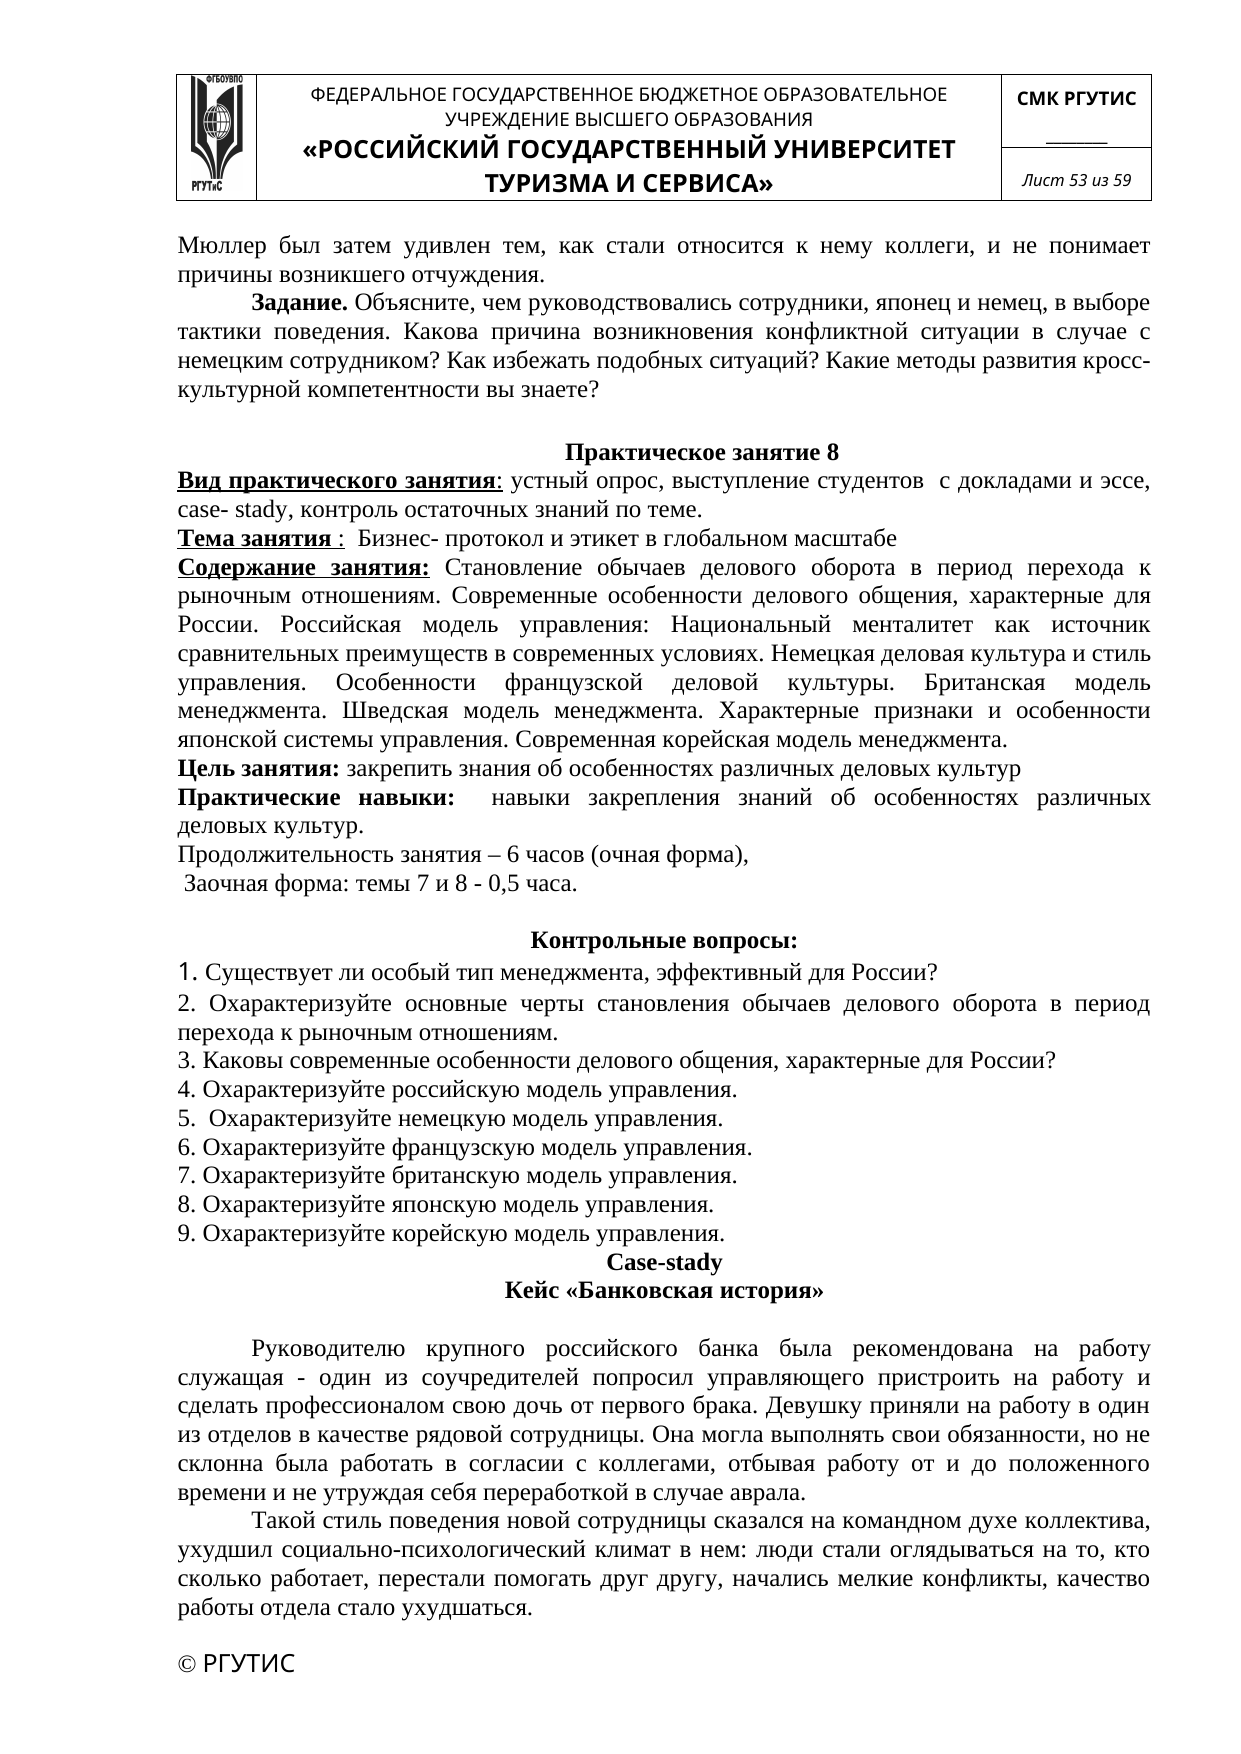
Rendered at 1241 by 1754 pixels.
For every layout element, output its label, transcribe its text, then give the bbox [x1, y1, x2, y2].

text Такой стиль поведения новой сотрудницы сказался на командном духе коллектива, ухудшил социально-психологический климат в нем: люди стали оглядываться на то, кто сколько работает, перестали помогать друг другу, начались мелкие конфликты, качество работы отдела стало ухудшаться. [177, 1506, 1152, 1621]
text Продолжительность занятия – 6 часов (очная форма), [177, 839, 1152, 868]
text 2. Охарактеризуйте основные черты становления обычаев делового оборота в период перехода к рыночным отношениям. [177, 988, 1152, 1046]
text 4. Охарактеризуйте российскую модель управления. [177, 1074, 1152, 1103]
text 7. Охарактеризуйте британскую модель управления. [177, 1161, 1152, 1189]
text Практические навыки: навыки закрепления знаний об особенностях различных деловых культур. [177, 782, 1152, 839]
text Цель занятия: закрепить знания об особенностях различных деловых культур [177, 753, 1152, 782]
text Практическое занятие 8 [177, 437, 1152, 465]
text Case-stady [177, 1247, 1152, 1276]
text Тема занятия : Бизнес- протокол и этикет в глобальном масштабе [177, 523, 1152, 552]
picture [191, 75, 243, 191]
text Содержание занятия: Становление обычаев делового оборота в период перехода к рыночным отношениям. Современные особенности делового общения, характерные для России. Российская модель управления: Национальный менталитет как источник сравнительных преимуществ в современных условиях. Немецкая деловая культура и стиль управления. Особенности французской деловой культуры. Британская модель менеджмента. Шведская модель менеджмента. Характерные признаки и особенности японской системы управления. Современная корейская модель менеджмента. [177, 552, 1152, 753]
text 5. Охарактеризуйте немецкую модель управления. [177, 1103, 1152, 1132]
text 6. Охарактеризуйте французскую модель управления. [177, 1132, 1152, 1161]
text 3. Каковы современные особенности делового общения, характерные для России? [177, 1046, 1152, 1074]
text 8. Охарактеризуйте японскую модель управления. [177, 1189, 1152, 1218]
text Заочная форма: темы 7 и 8 - 0,5 часа. [177, 868, 1152, 897]
text Кейс «Банковская история» [177, 1276, 1152, 1304]
text Руководителю крупного российского банка была рекомендована на работу служащая - один из соучредителей попросил управляющего пристроить на работу и сделать профессионалом свою дочь от первого брака. Девушку приняли на работу в один из отделов в качестве рядовой сотрудницы. Она могла выполнять свои обязанности, но не склонна была работать в согласии с коллегами, отбывая работу от и до положенного времени и не утруждая себя переработкой в случае аврала. [177, 1333, 1152, 1506]
text 1. Существует ли особый тип менеджмента, эффективный для России? [177, 954, 1152, 988]
text Вид практического занятия: устный опрос, выступление студентов с докладами и эссе, case- stady, контроль остаточных знаний по теме. [177, 465, 1152, 523]
text Контрольные вопросы: [177, 925, 1152, 954]
text 9. Охарактеризуйте корейскую модель управления. [177, 1218, 1152, 1247]
text Задание. Объясните, чем руководствовались сотрудники, японец и немец, в выборе тактики поведения. Какова причина возникновения конфликтной ситуации в случае с немецким сотрудником? Как избежать подобных ситуаций? Какие методы развития кросс-культурной компетентности вы знаете? [177, 287, 1152, 402]
